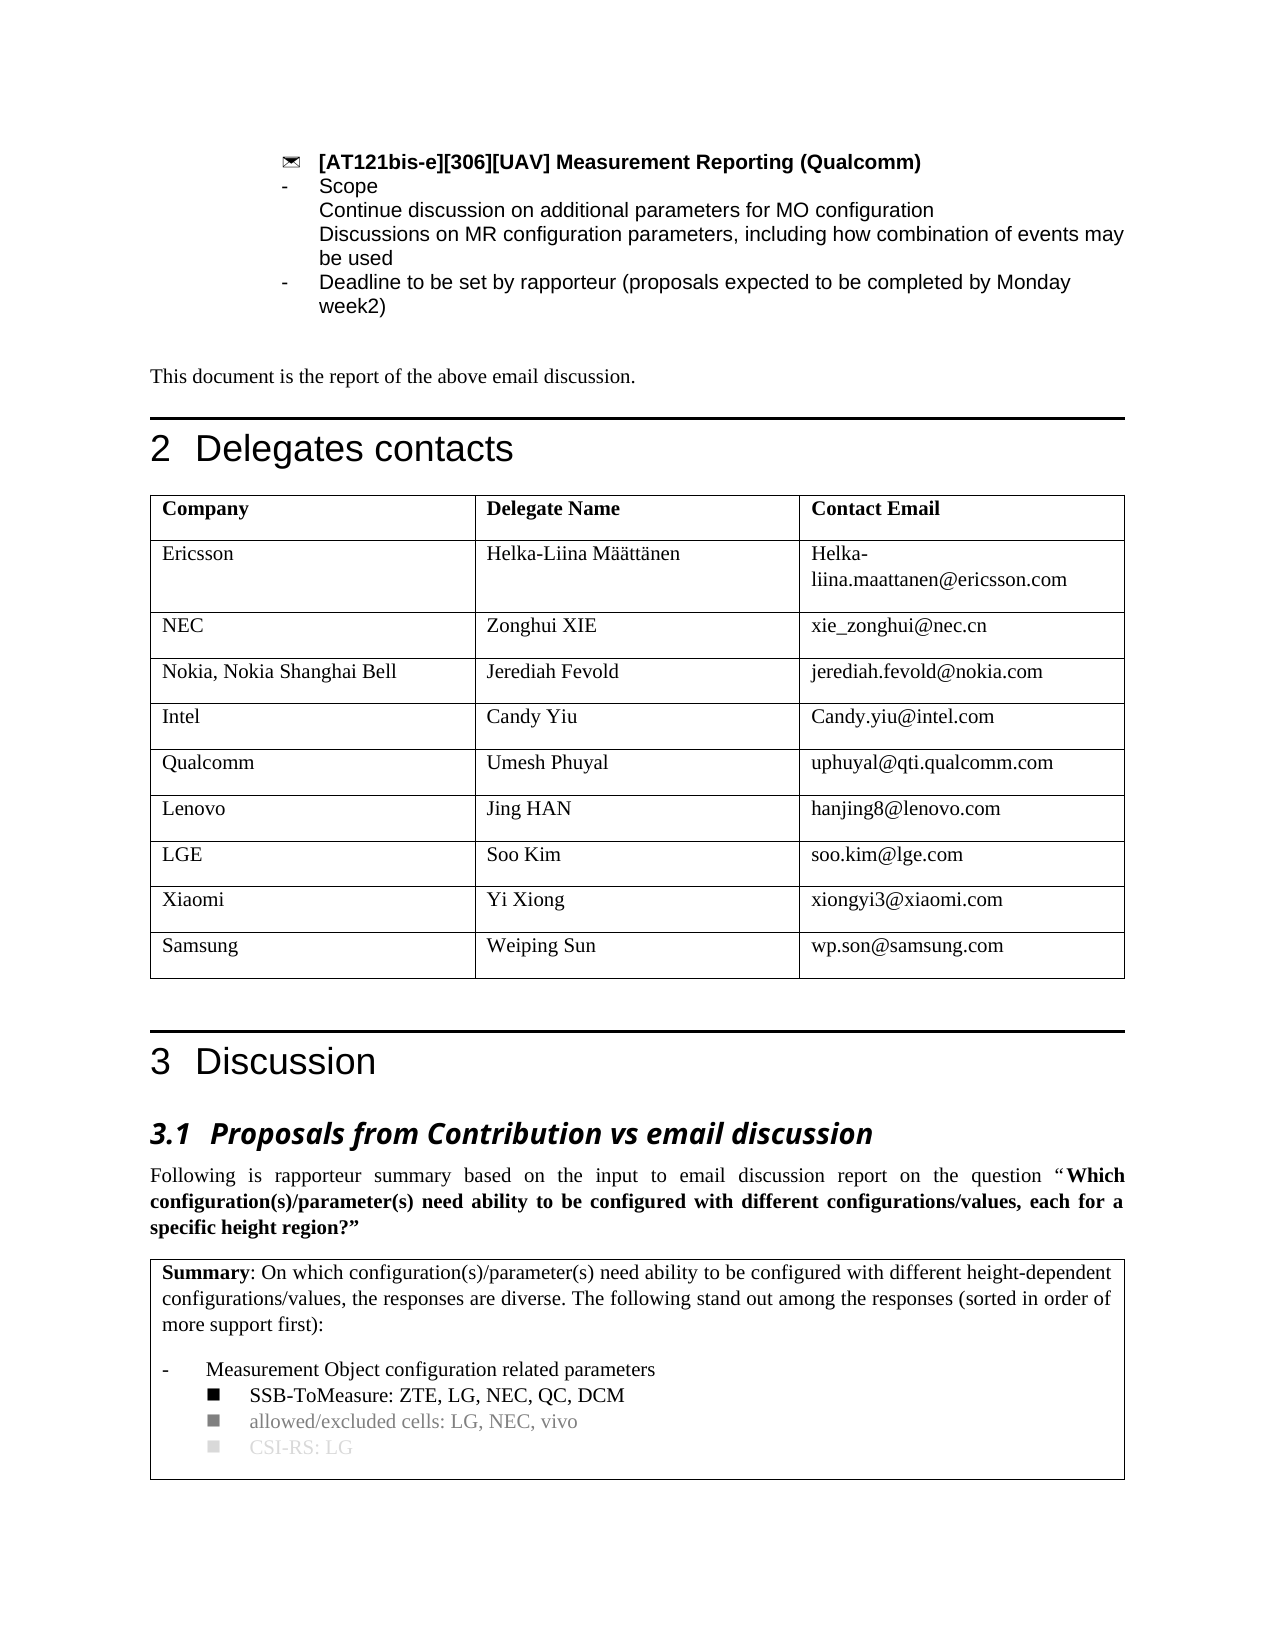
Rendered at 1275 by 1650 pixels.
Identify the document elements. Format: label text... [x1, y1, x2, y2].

table_cell Soo Kim [476, 842, 799, 886]
table_cell Samsung [151, 933, 475, 978]
table_cell Nokia, Nokia Shanghai Bell [151, 659, 475, 703]
table_cell LGE [151, 842, 475, 886]
table_cell Helka-Liina Määttänen [476, 541, 799, 612]
table_header Contact Email [800, 496, 1124, 540]
table_cell hanjing8@lenovo.com [800, 796, 1124, 841]
subtitle Discussion [150, 1033, 1125, 1082]
table_cell Jerediah Fevold [476, 659, 799, 703]
table_cell Helka-liina.maattanen@ericsson.com [800, 541, 1124, 612]
text Following is rapporteur summary based on the input to email discussion report on the question “Which configuration(s)/parameter(s) need ability to be configured with different configurations/values, each for a specific height region?” [150, 1163, 1125, 1239]
table_cell Xiaomi [151, 887, 475, 932]
table_cell NEC [151, 613, 475, 658]
table_cell Lenovo [151, 796, 475, 841]
table_cell Ericsson [151, 541, 475, 612]
subtitle Proposals from Contribution vs email discussion [150, 1114, 1125, 1153]
text - Deadline to be set by rapporteur (proposals expected to be completed by Monday week2) [281, 270, 1125, 318]
table_cell uphuyal@qti.qualcomm.com [800, 750, 1124, 795]
table_cell Umesh Phuyal [476, 750, 799, 795]
table_header Company [151, 496, 475, 540]
table_cell xiongyi3@xiaomi.com [800, 887, 1124, 932]
table_cell Qualcomm [151, 750, 475, 795]
table_cell Jing HAN [476, 796, 799, 841]
table_cell wp.son@samsung.com [800, 933, 1124, 978]
table_cell Weiping Sun [476, 933, 799, 978]
table_cell Zonghui XIE [476, 613, 799, 658]
text This document is the report of the above email discussion. [150, 364, 1125, 388]
table_cell soo.kim@lge.com [800, 842, 1124, 886]
text [AT121bis-e][306][UAV] Measurement Reporting (Qualcomm) [281, 150, 1125, 174]
table_cell Candy.yiu@intel.com [800, 704, 1124, 749]
text Continue discussion on additional parameters for MO configuration [281, 198, 1125, 222]
text - Scope [281, 174, 1125, 198]
table_cell Intel [151, 704, 475, 749]
subtitle Delegates contacts [150, 420, 1125, 469]
table_cell jerediah.fevold@nokia.com [800, 659, 1124, 703]
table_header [151, 1260, 1124, 1479]
table_cell Candy Yiu [476, 704, 799, 749]
table_cell Yi Xiong [476, 887, 799, 932]
table_header Delegate Name [476, 496, 799, 540]
table_cell xie_zonghui@nec.cn [800, 613, 1124, 658]
text Discussions on MR configuration parameters, including how combination of events may be used [281, 222, 1125, 270]
